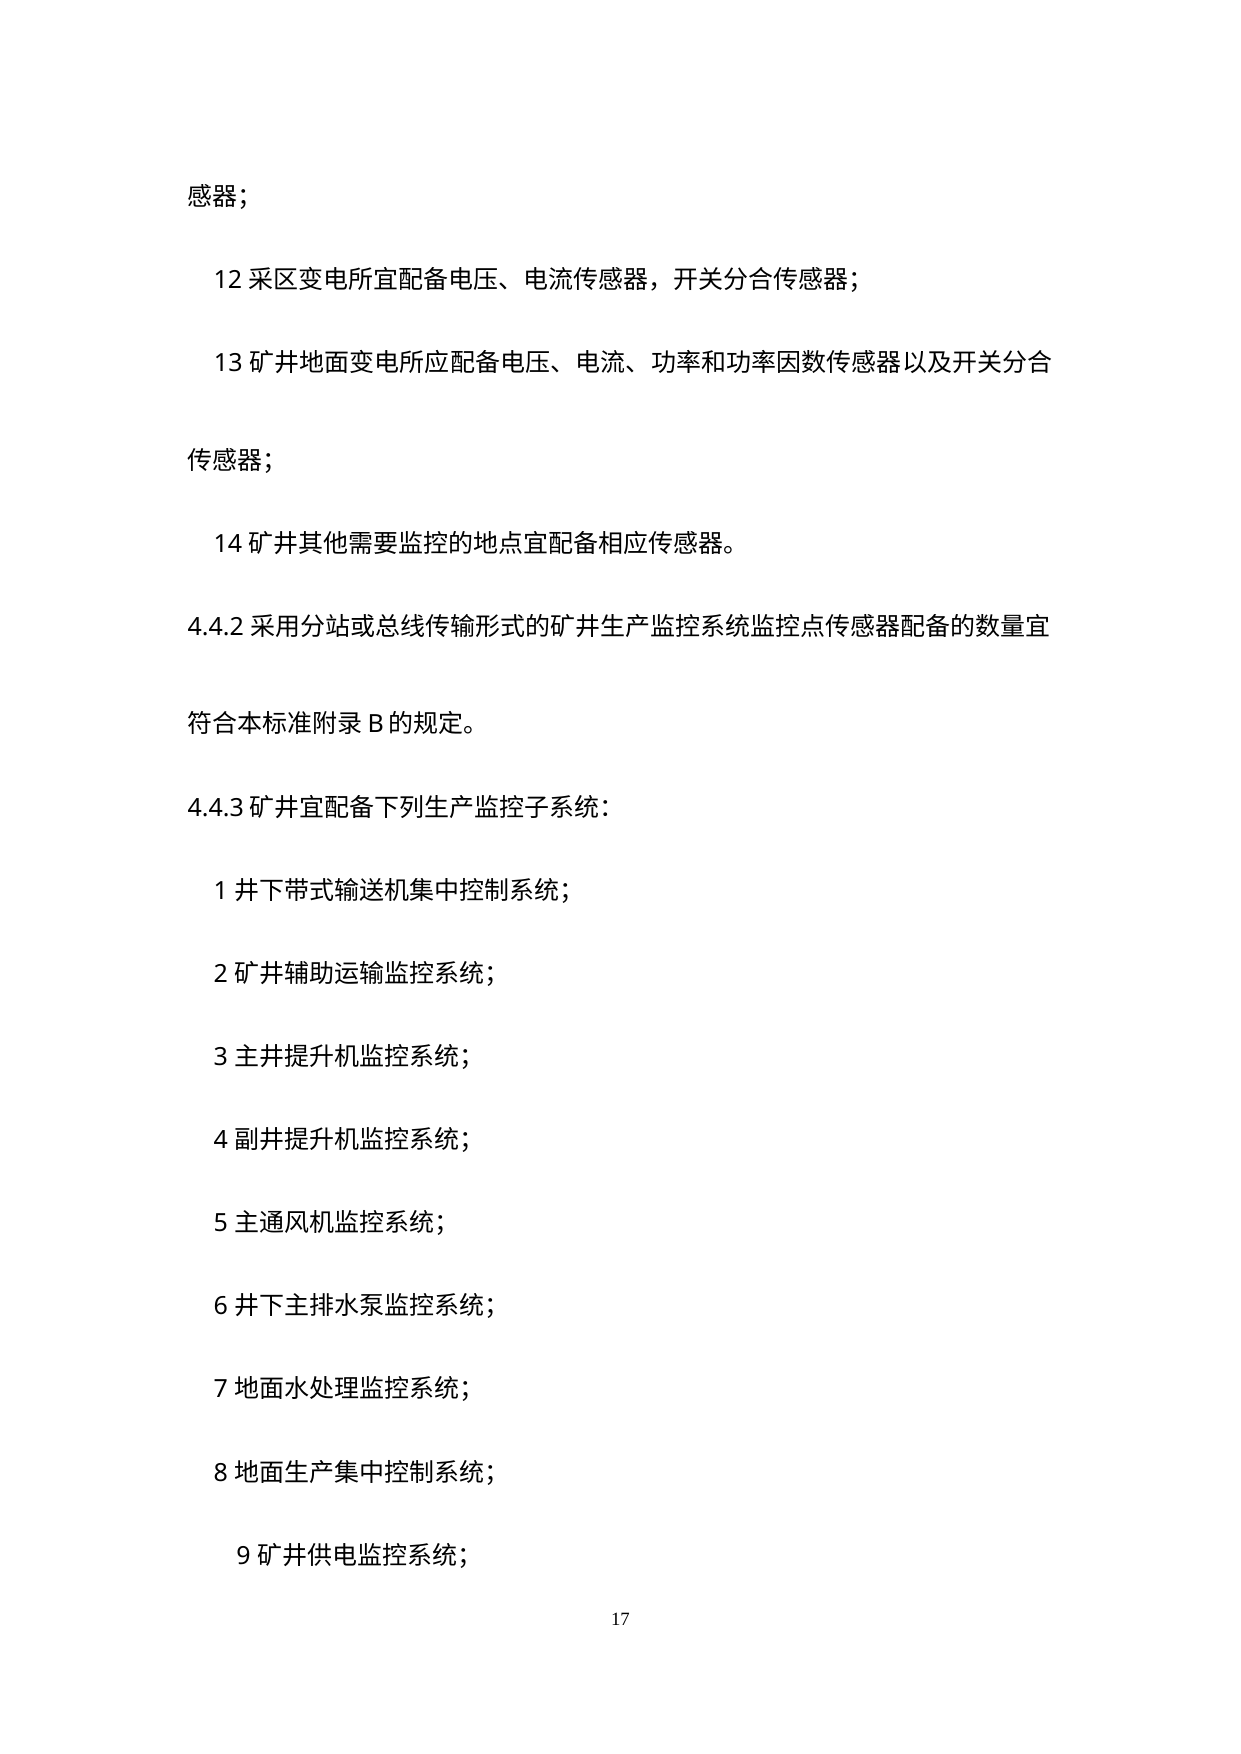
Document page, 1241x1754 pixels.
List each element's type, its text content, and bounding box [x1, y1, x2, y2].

text 8 地面生产集中控制系统； [187, 1438, 1053, 1503]
text 2 矿井辅助运输监控系统； [187, 939, 1053, 1004]
text 3 主井提升机监控系统； [187, 1022, 1053, 1087]
text 6 井下主排水泵监控系统； [187, 1271, 1053, 1336]
text 1 井下带式输送机集中控制系统； [187, 856, 1053, 921]
text 4.4.2 采用分站或总线传输形式的矿井生产监控系统监控点传感器配备的数量宜符合本标准附录B的规定。 [187, 592, 1053, 754]
text 5 主通风机监控系统； [187, 1188, 1053, 1253]
text 4.4.3矿井宜配备下列生产监控子系统： [187, 773, 1053, 838]
text 4 副井提升机监控系统； [187, 1105, 1053, 1170]
text 13 矿井地面变电所应配备电压、电流、功率和功率因数传感器以及开关分合传感器； [187, 328, 1053, 491]
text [187, 162, 1053, 227]
text 7 地面水处理监控系统； [187, 1354, 1053, 1419]
text 14 矿井其他需要监控的地点宜配备相应传感器。 [187, 509, 1053, 574]
text 12 采区变电所宜配备电压、电流传感器，开关分合传感器； [187, 245, 1053, 310]
text 9 矿井供电监控系统； [187, 1521, 1053, 1586]
